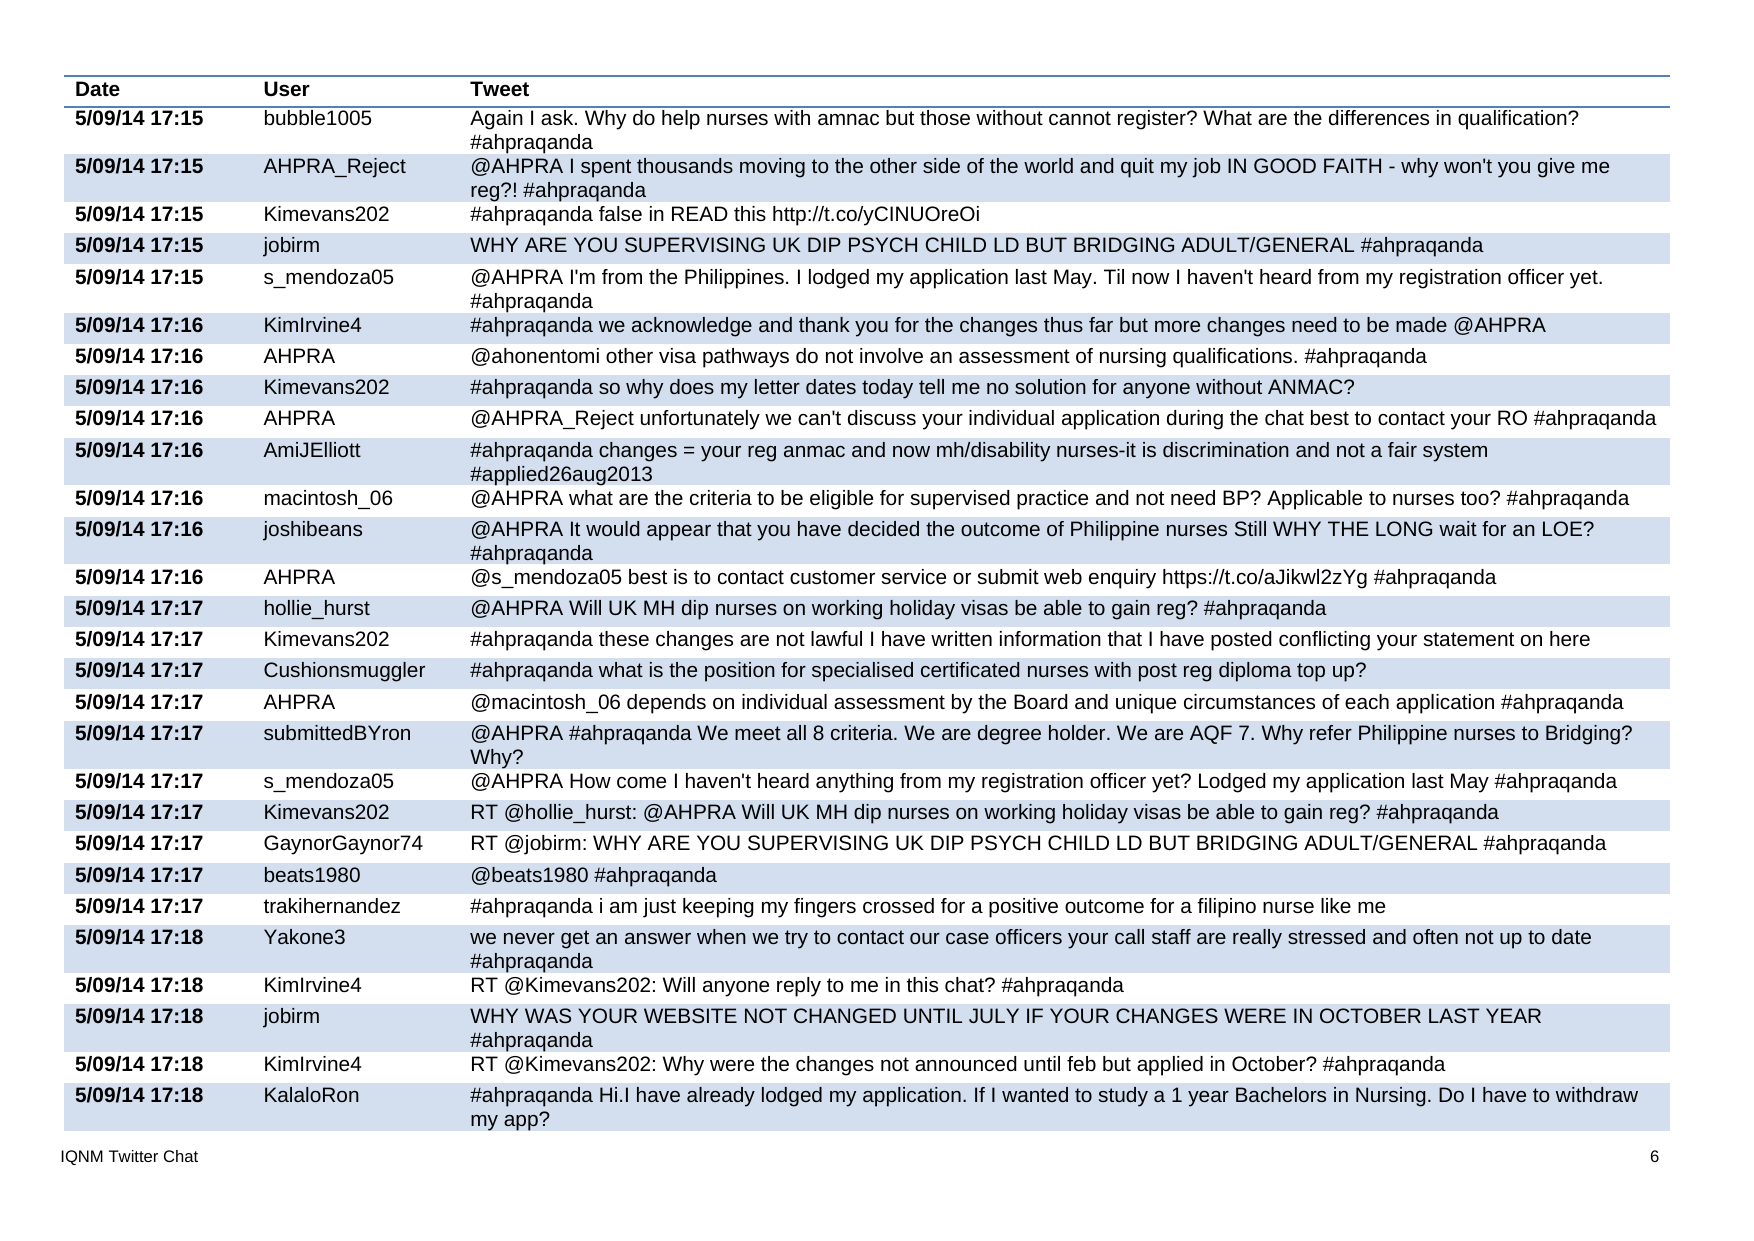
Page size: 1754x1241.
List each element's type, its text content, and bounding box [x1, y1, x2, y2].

table_cell KimIrvine4 [252, 313, 459, 344]
table_cell RT @Kimevans202: Why were the changes not announced until feb but applied in October? #ahpraqanda [459, 1052, 1670, 1083]
table_cell @AHPRA #ahpraqanda We meet all 8 criteria. We are degree holder. We are AQF 7. Why refer Philippine nurses to Bridging? Why? [459, 721, 1670, 769]
table_cell #ahpraqanda false in READ this http://t.co/yCINUOreOi [459, 202, 1670, 233]
table_header Date [64, 77, 252, 106]
table_cell @AHPRA How come I haven't heard anything from my registration officer yet? Lodged my application last May #ahpraqanda [459, 769, 1670, 800]
table_cell beats1980 [252, 863, 459, 894]
table_cell AmiJElliott [252, 438, 459, 485]
table_cell 5/09/14 17:16 [64, 406, 252, 437]
table_cell Yakone3 [252, 925, 459, 973]
table_cell KimIrvine4 [252, 973, 459, 1004]
table_cell 5/09/14 17:17 [64, 769, 252, 800]
table_cell GaynorGaynor74 [252, 831, 459, 862]
table_cell Kimevans202 [252, 627, 459, 658]
table_cell Kimevans202 [252, 375, 459, 406]
table_cell Kimevans202 [252, 800, 459, 831]
table_cell jobirm [252, 233, 459, 264]
table_cell 5/09/14 17:17 [64, 627, 252, 658]
table_cell @AHPRA I spent thousands moving to the other side of the world and quit my job IN GOOD FAITH - why won't you give me reg?! #ahpraqanda [459, 154, 1670, 202]
table_cell 5/09/14 17:17 [64, 894, 252, 925]
table_cell 5/09/14 17:16 [64, 517, 252, 564]
table_cell jobirm [252, 1004, 459, 1052]
table_cell #ahpraqanda Hi.I have already lodged my application. If I wanted to study a 1 year Bachelors in Nursing. Do I have to withdraw my app? [459, 1083, 1670, 1131]
table_cell AHPRA_Reject [252, 154, 459, 202]
table_cell WHY ARE YOU SUPERVISING UK DIP PSYCH CHILD LD BUT BRIDGING ADULT/GENERAL #ahpraqanda [459, 233, 1670, 264]
table_cell joshibeans [252, 517, 459, 564]
table_cell 5/09/14 17:15 [64, 154, 252, 202]
table_cell @beats1980 #ahpraqanda [459, 863, 1670, 894]
table_cell trakihernandez [252, 894, 459, 925]
table_cell Again I ask. Why do help nurses with amnac but those without cannot register? What are the differences in qualification? #ahpraqanda [459, 108, 1670, 154]
table_cell 5/09/14 17:18 [64, 1083, 252, 1131]
table_cell @AHPRA what are the criteria to be eligible for supervised practice and not need BP? Applicable to nurses too? #ahpraqanda [459, 485, 1670, 517]
table_cell 5/09/14 17:16 [64, 313, 252, 344]
table_cell #ahpraqanda what is the position for specialised certificated nurses with post reg diploma top up? [459, 658, 1670, 689]
table_cell RT @jobirm: WHY ARE YOU SUPERVISING UK DIP PSYCH CHILD LD BUT BRIDGING ADULT/GENERAL #ahpraqanda [459, 831, 1670, 862]
table_cell we never get an answer when we try to contact our case officers your call staff are really stressed and often not up to date #ahpraqanda [459, 925, 1670, 973]
table_cell #ahpraqanda i am just keeping my fingers crossed for a positive outcome for a filipino nurse like me [459, 894, 1670, 925]
table_cell KimIrvine4 [252, 1052, 459, 1083]
table_cell 5/09/14 17:17 [64, 690, 252, 721]
table_cell 5/09/14 17:16 [64, 565, 252, 596]
table_cell 5/09/14 17:17 [64, 800, 252, 831]
table_cell 5/09/14 17:15 [64, 202, 252, 233]
table_cell 5/09/14 17:17 [64, 658, 252, 689]
table_cell submittedBYron [252, 721, 459, 769]
table_cell #ahpraqanda these changes are not lawful I have written information that I have posted conflicting your statement on here [459, 627, 1670, 658]
table_cell WHY WAS YOUR WEBSITE NOT CHANGED UNTIL JULY IF YOUR CHANGES WERE IN OCTOBER LAST YEAR #ahpraqanda [459, 1004, 1670, 1052]
table_cell macintosh_06 [252, 485, 459, 517]
table_cell 5/09/14 17:17 [64, 721, 252, 769]
table_cell 5/09/14 17:15 [64, 265, 252, 312]
table_cell bubble1005 [252, 108, 459, 154]
table_cell @ahonentomi other visa pathways do not involve an assessment of nursing qualifications. #ahpraqanda [459, 344, 1670, 375]
table_header Tweet [459, 77, 1670, 106]
table_cell RT @hollie_hurst: @AHPRA Will UK MH dip nurses on working holiday visas be able to gain reg? #ahpraqanda [459, 800, 1670, 831]
table_cell @AHPRA_Reject unfortunately we can't discuss your individual application during the chat best to contact your RO #ahpraqanda [459, 406, 1670, 437]
table_cell 5/09/14 17:18 [64, 1004, 252, 1052]
table_cell #ahpraqanda so why does my letter dates today tell me no solution for anyone without ANMAC? [459, 375, 1670, 406]
table_cell #ahpraqanda changes = your reg anmac and now mh/disability nurses-it is discrimination and not a fair system #applied26aug2013 [459, 438, 1670, 485]
table_cell hollie_hurst [252, 596, 459, 627]
table_cell #ahpraqanda we acknowledge and thank you for the changes thus far but more changes need to be made @AHPRA [459, 313, 1670, 344]
table_header User [252, 77, 459, 106]
table_cell 5/09/14 17:18 [64, 1052, 252, 1083]
table_cell AHPRA [252, 565, 459, 596]
table_cell @AHPRA Will UK MH dip nurses on working holiday visas be able to gain reg? #ahpraqanda [459, 596, 1670, 627]
table_cell 5/09/14 17:15 [64, 108, 252, 154]
table_cell Cushionsmuggler [252, 658, 459, 689]
table_cell 5/09/14 17:17 [64, 596, 252, 627]
table_cell 5/09/14 17:16 [64, 344, 252, 375]
table_cell 5/09/14 17:17 [64, 831, 252, 862]
table_cell @AHPRA It would appear that you have decided the outcome of Philippine nurses Still WHY THE LONG wait for an LOE? #ahpraqanda [459, 517, 1670, 564]
table_cell 5/09/14 17:16 [64, 438, 252, 485]
table_cell AHPRA [252, 406, 459, 437]
table_cell 5/09/14 17:17 [64, 863, 252, 894]
table_cell KalaloRon [252, 1083, 459, 1131]
table_cell @AHPRA I'm from the Philippines. I lodged my application last May. Til now I haven't heard from my registration officer yet. #ahpraqanda [459, 265, 1670, 312]
table_cell @s_mendoza05 best is to contact customer service or submit web enquiry https://t.co/aJikwl2zYg #ahpraqanda [459, 565, 1670, 596]
table_cell 5/09/14 17:16 [64, 375, 252, 406]
table_cell s_mendoza05 [252, 265, 459, 312]
table_cell @macintosh_06 depends on individual assessment by the Board and unique circumstances of each application #ahpraqanda [459, 690, 1670, 721]
table_cell 5/09/14 17:16 [64, 485, 252, 517]
table_cell Kimevans202 [252, 202, 459, 233]
table_cell 5/09/14 17:18 [64, 925, 252, 973]
table_cell AHPRA [252, 690, 459, 721]
table_cell s_mendoza05 [252, 769, 459, 800]
table_cell RT @Kimevans202: Will anyone reply to me in this chat? #ahpraqanda [459, 973, 1670, 1004]
table_cell 5/09/14 17:15 [64, 233, 252, 264]
table_cell 5/09/14 17:18 [64, 973, 252, 1004]
table_cell AHPRA [252, 344, 459, 375]
